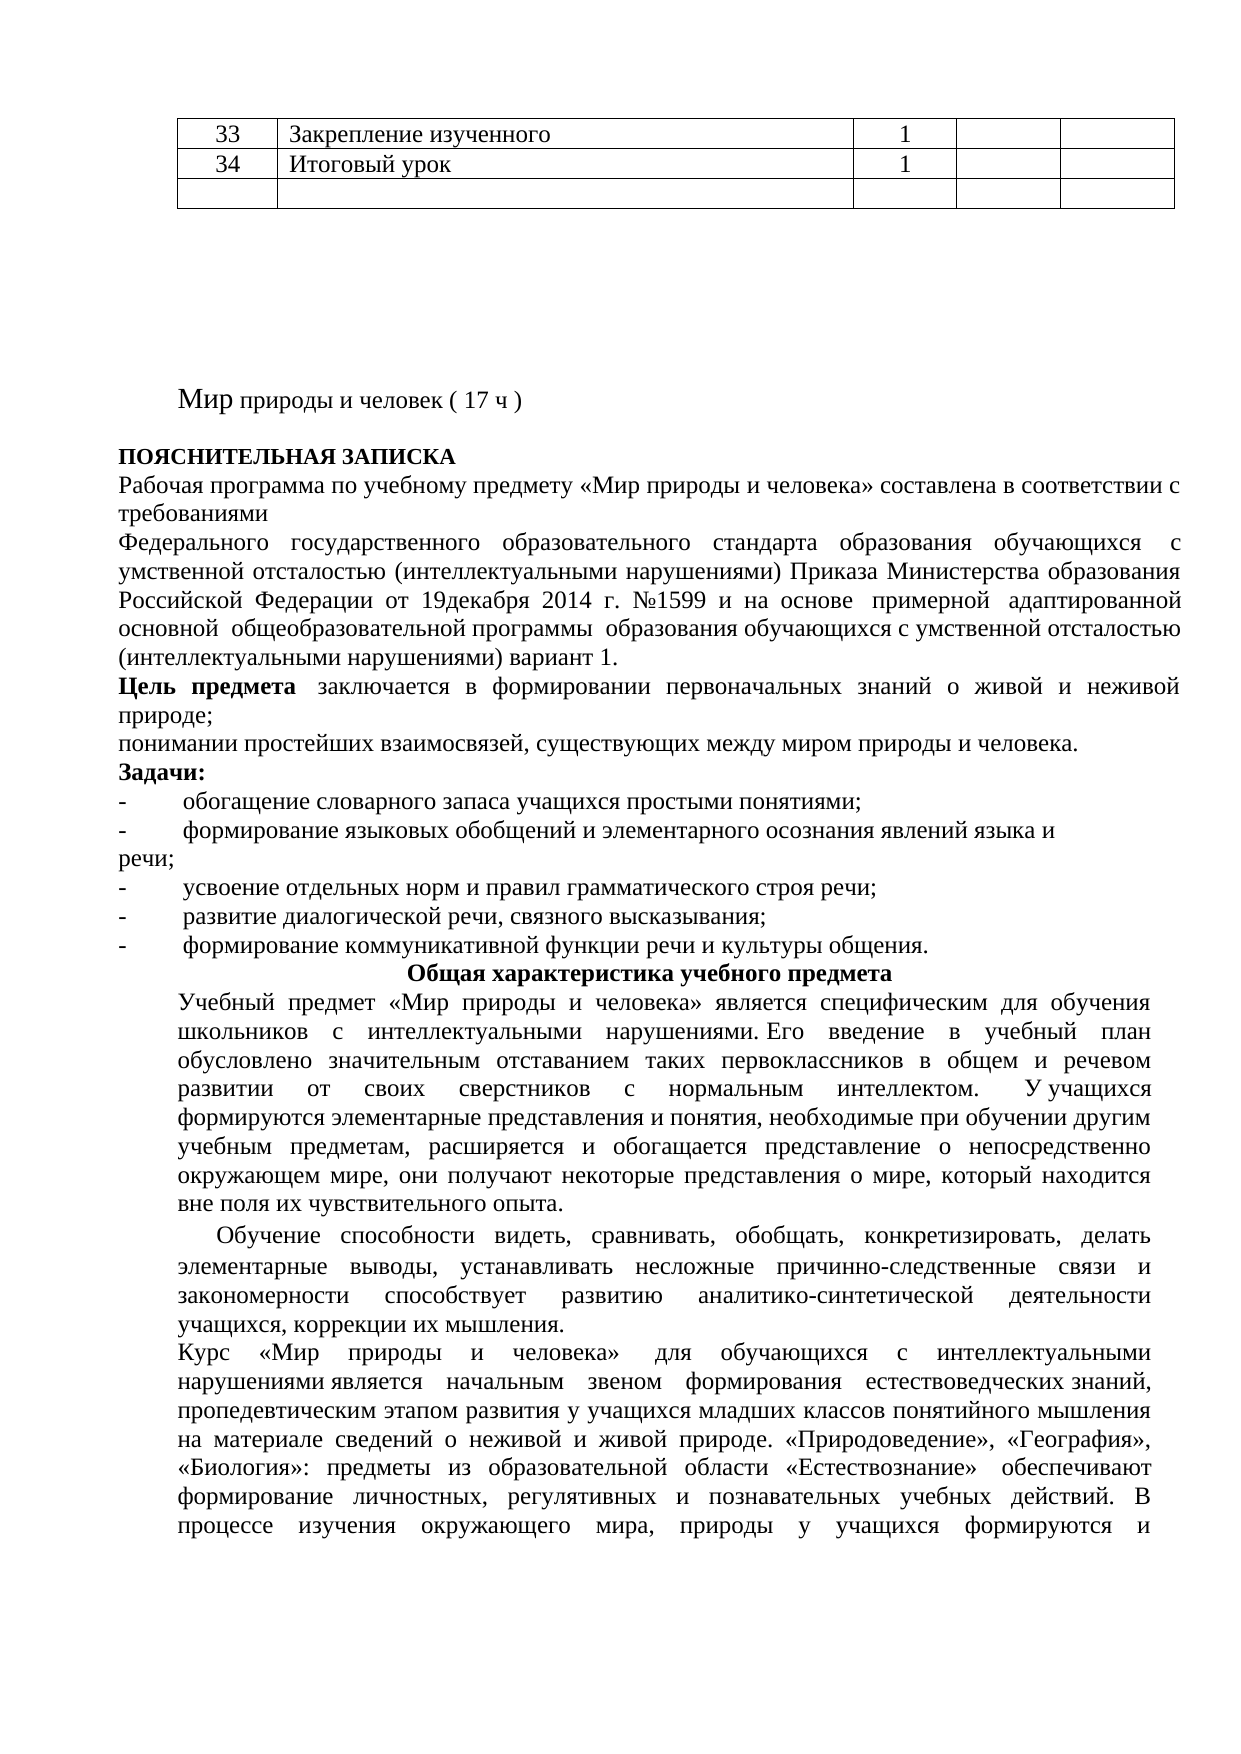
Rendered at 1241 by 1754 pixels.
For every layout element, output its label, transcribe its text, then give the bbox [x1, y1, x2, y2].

table_cell 33 [178, 119, 277, 148]
table_cell [1061, 119, 1174, 148]
text - развитие диалогической речи, связного высказывания; [118, 901, 1181, 930]
table_cell [278, 179, 853, 207]
text ПОЯСНИТЕЛЬНАЯ ЗАПИСКА [118, 443, 1181, 470]
table_cell 1 [854, 119, 956, 148]
text - формирование коммуникативной функции речи и культуры общения. [118, 930, 1181, 958]
table_cell 1 [854, 149, 956, 178]
text - усвоение отдельных норм и правил грамматического строя речи; [118, 872, 1181, 901]
text Учебный предмет «Мир природы и человека» является специфическим для обучения школьников с интеллектуальными нарушениями. Его введение в учебный план обусловлено значительным отставанием таких первоклассников в общем и речевом развитии от своих сверстников с нормальным интеллектом. У учащихся формируются элементарные представления и понятия, необходимые при обучении другим учебным предметам, расширяется и обогащается представление о непосредственно окружающем мире, они получают некоторые представления о мире, который находится вне поля их чувствительного опыта. [177, 987, 1152, 1217]
text Федерального государственного образовательного стандарта образования обучающихся с умственной отсталостью (интеллектуальными нарушениями) Приказа Министерства образования Российской Федерации от 19декабря 2014 г. №1599 и на основе примерной адаптированной основной общеобразовательной программы образования обучающихся с умственной отсталостью (интеллектуальными нарушениями) вариант 1. [118, 527, 1181, 671]
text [177, 1337, 1152, 1539]
table_cell [1061, 149, 1174, 178]
table_cell [957, 149, 1060, 178]
text Общая характеристика учебного предмета [118, 958, 1181, 987]
text Задачи: [118, 757, 1181, 786]
text Рабочая программа по учебному предмету «Мир природы и человека» составлена в соответствии с требованиями [118, 470, 1181, 527]
table_cell 34 [178, 149, 277, 178]
text Цель предмета заключается в формировании первоначальных знаний о живой и неживой природе; [118, 671, 1181, 728]
table_cell [854, 179, 956, 207]
text Мир природы и человек ( 17 ч ) [177, 381, 1152, 414]
text понимании простейших взаимосвязей, существующих между миром природы и человека. [118, 728, 1181, 757]
text Обучение способности видеть, сравнивать, обобщать, конкретизировать, делать элементарные выводы, устанавливать несложные причинно-следственные связи и закономерности способствует развитию аналитико-синтетической деятельности учащихся, коррекции их мышления. [177, 1217, 1152, 1337]
table_cell Закрепление изученного [278, 119, 853, 148]
table_cell [178, 179, 277, 207]
table_cell Итоговый урок [278, 149, 853, 178]
table_cell [957, 119, 1060, 148]
table_cell [1061, 179, 1174, 207]
text - формирование языковых обобщений и элементарного осознания явлений языка и [118, 815, 1181, 843]
text - обогащение словарного запаса учащихся простыми понятиями; [118, 786, 1181, 815]
table_cell [957, 179, 1060, 207]
text речи; [118, 843, 1181, 872]
